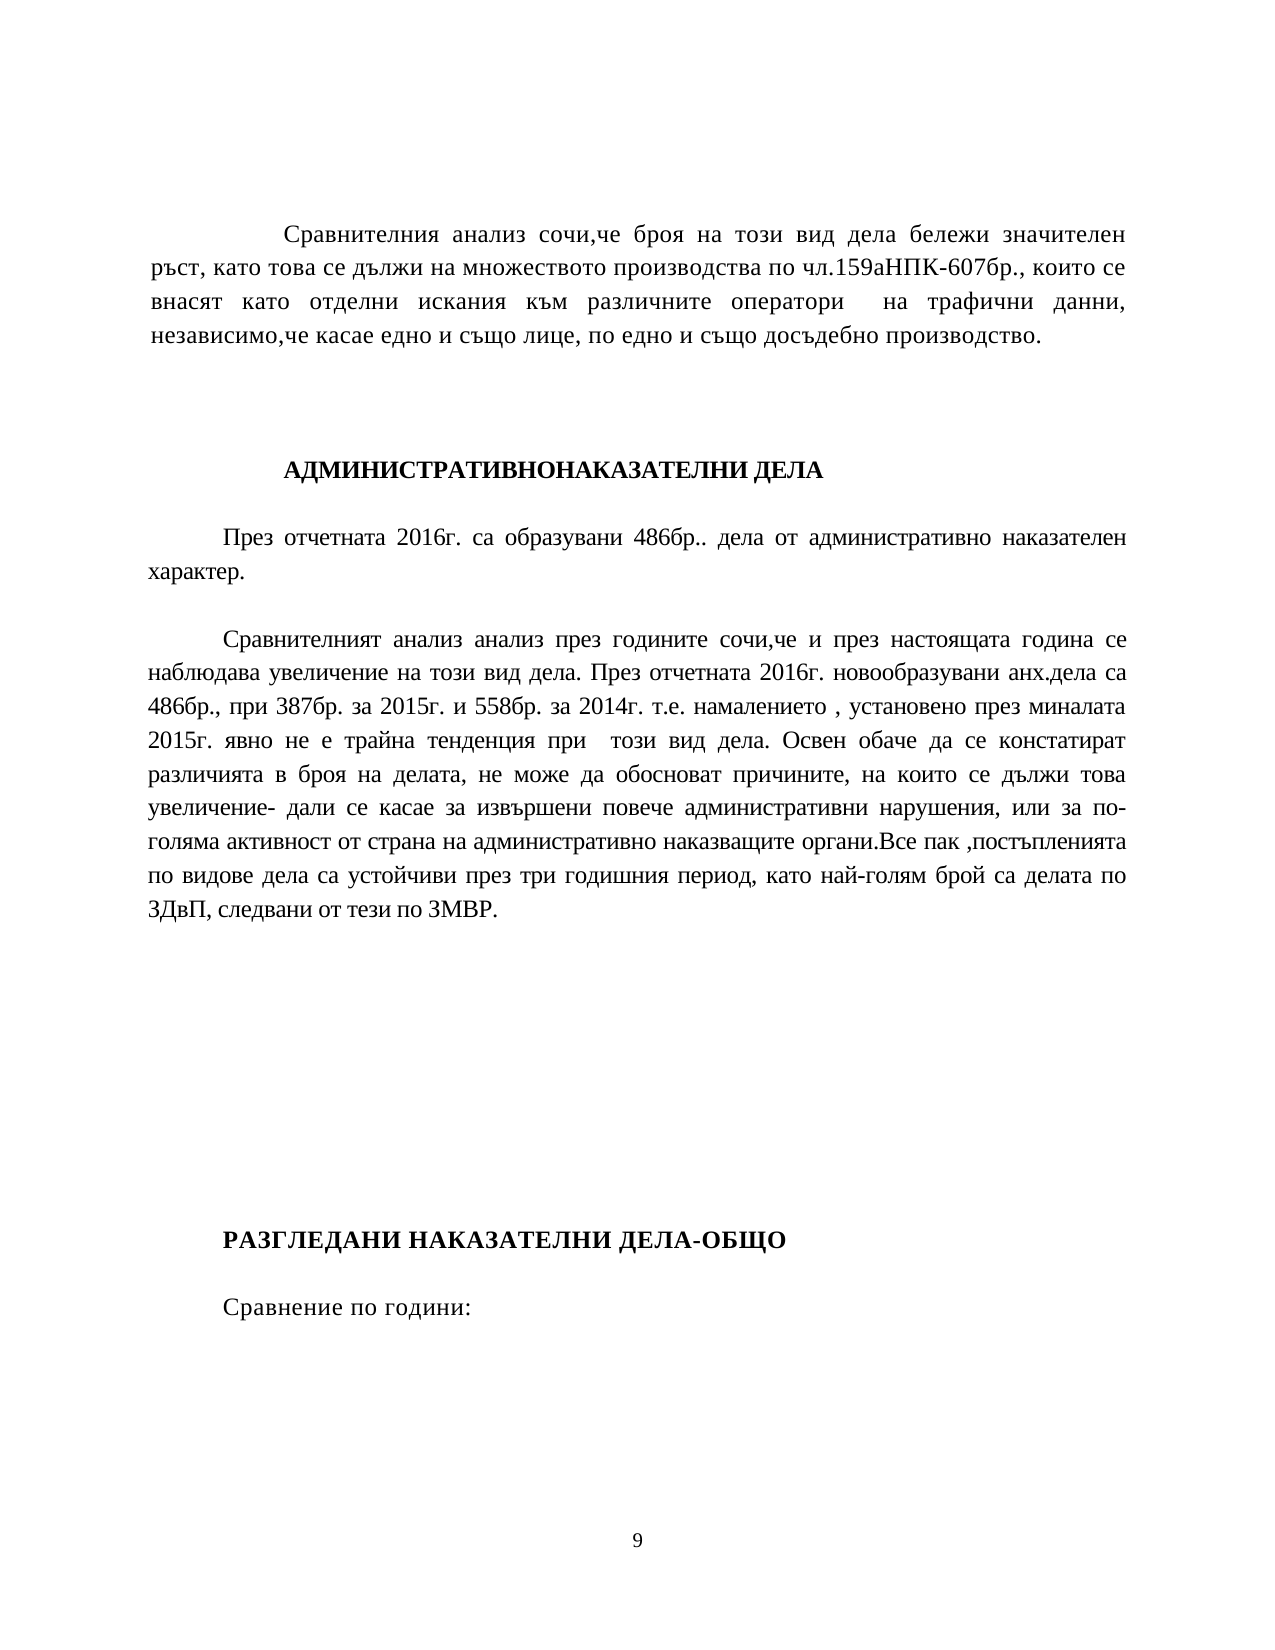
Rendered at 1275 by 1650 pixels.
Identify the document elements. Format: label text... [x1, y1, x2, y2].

text Сравнение по години: [155, 1288, 1127, 1322]
text Сравнителният анализ анализ през годините сочи,че и през настоящата година се наблюдава увеличение на този вид дела. През отчетната 2016г. новообразувани анх.дела са 486бр., при 387бр. за 2015г. и 558бр. за 2014г. т.е. намалението , установено през миналата 2015г. явно не е трайна тенденция при този вид дела. Освен обаче да се констатират различията в броя на делата, не може да обосноват причините, на които се дължи това увеличение- дали се касае за извършени повече административни нарушения, или за по-голяма активност от страна на административно наказващите органи.Все пак ,постъпленията по видове дела са устойчиви през три годишния период, като най-голям брой са делата по ЗДвП, следвани от тези по ЗМВР. [148, 620, 1127, 924]
text През отчетната 2016г. са образувани 486бр.. дела от административно наказателен характер. [148, 519, 1127, 586]
text Сравнителния анализ сочи,че броя на този вид дела бележи значителен ръст, като това се дължи на множеството производства по чл.159аНПК-607бр., които се внасят като отделни искания към различните оператори на трафични данни, независимо,че касае едно и също лице, по едно и също досъдебно производство. [151, 215, 1127, 350]
text РАЗГЛЕДАНИ НАКАЗАТЕЛНИ ДЕЛА-ОБЩО [155, 1222, 1127, 1256]
text АДМИНИСТРАТИВНОНАКАЗАТЕЛНИ ДЕЛА [151, 451, 1127, 485]
